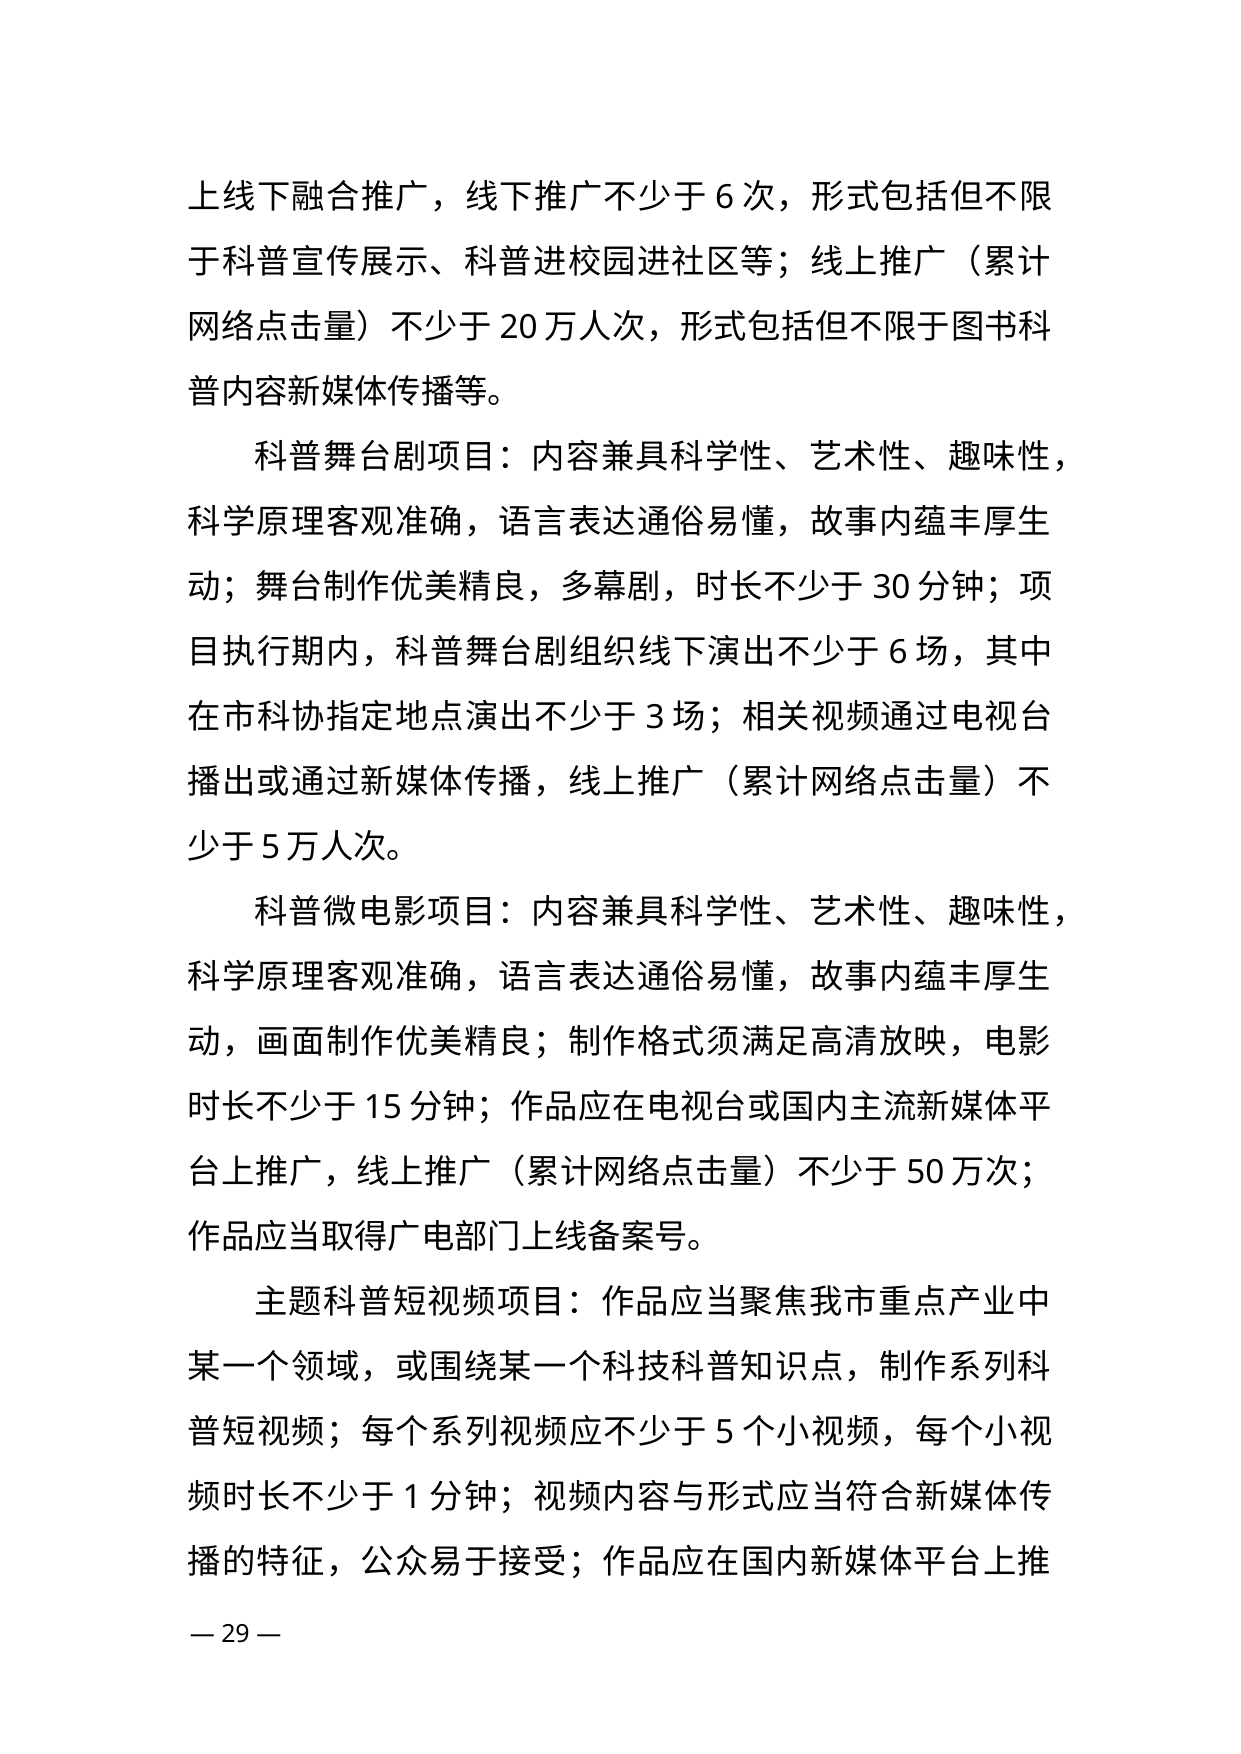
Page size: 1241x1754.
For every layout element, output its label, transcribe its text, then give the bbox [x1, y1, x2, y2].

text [187, 1267, 1053, 1592]
text 科普舞台剧项目：内容兼具科学性、艺术性、趣味性，科学原理客观准确，语言表达通俗易懂，故事内蕴丰厚生动；舞台制作优美精良，多幕剧，时长不少于30分钟；项目执行期内，科普舞台剧组织线下演出不少于6场，其中在市科协指定地点演出不少于3场；相关视频通过电视台播出或通过新媒体传播，线上推广（累计网络点击量）不少于5万人次。 [187, 422, 1053, 877]
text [187, 162, 1053, 422]
text 科普微电影项目：内容兼具科学性、艺术性、趣味性，科学原理客观准确，语言表达通俗易懂，故事内蕴丰厚生动，画面制作优美精良；制作格式须满足高清放映，电影时长不少于15分钟；作品应在电视台或国内主流新媒体平台上推广，线上推广（累计网络点击量）不少于50万次；作品应当取得广电部门上线备案号。 [187, 877, 1053, 1267]
